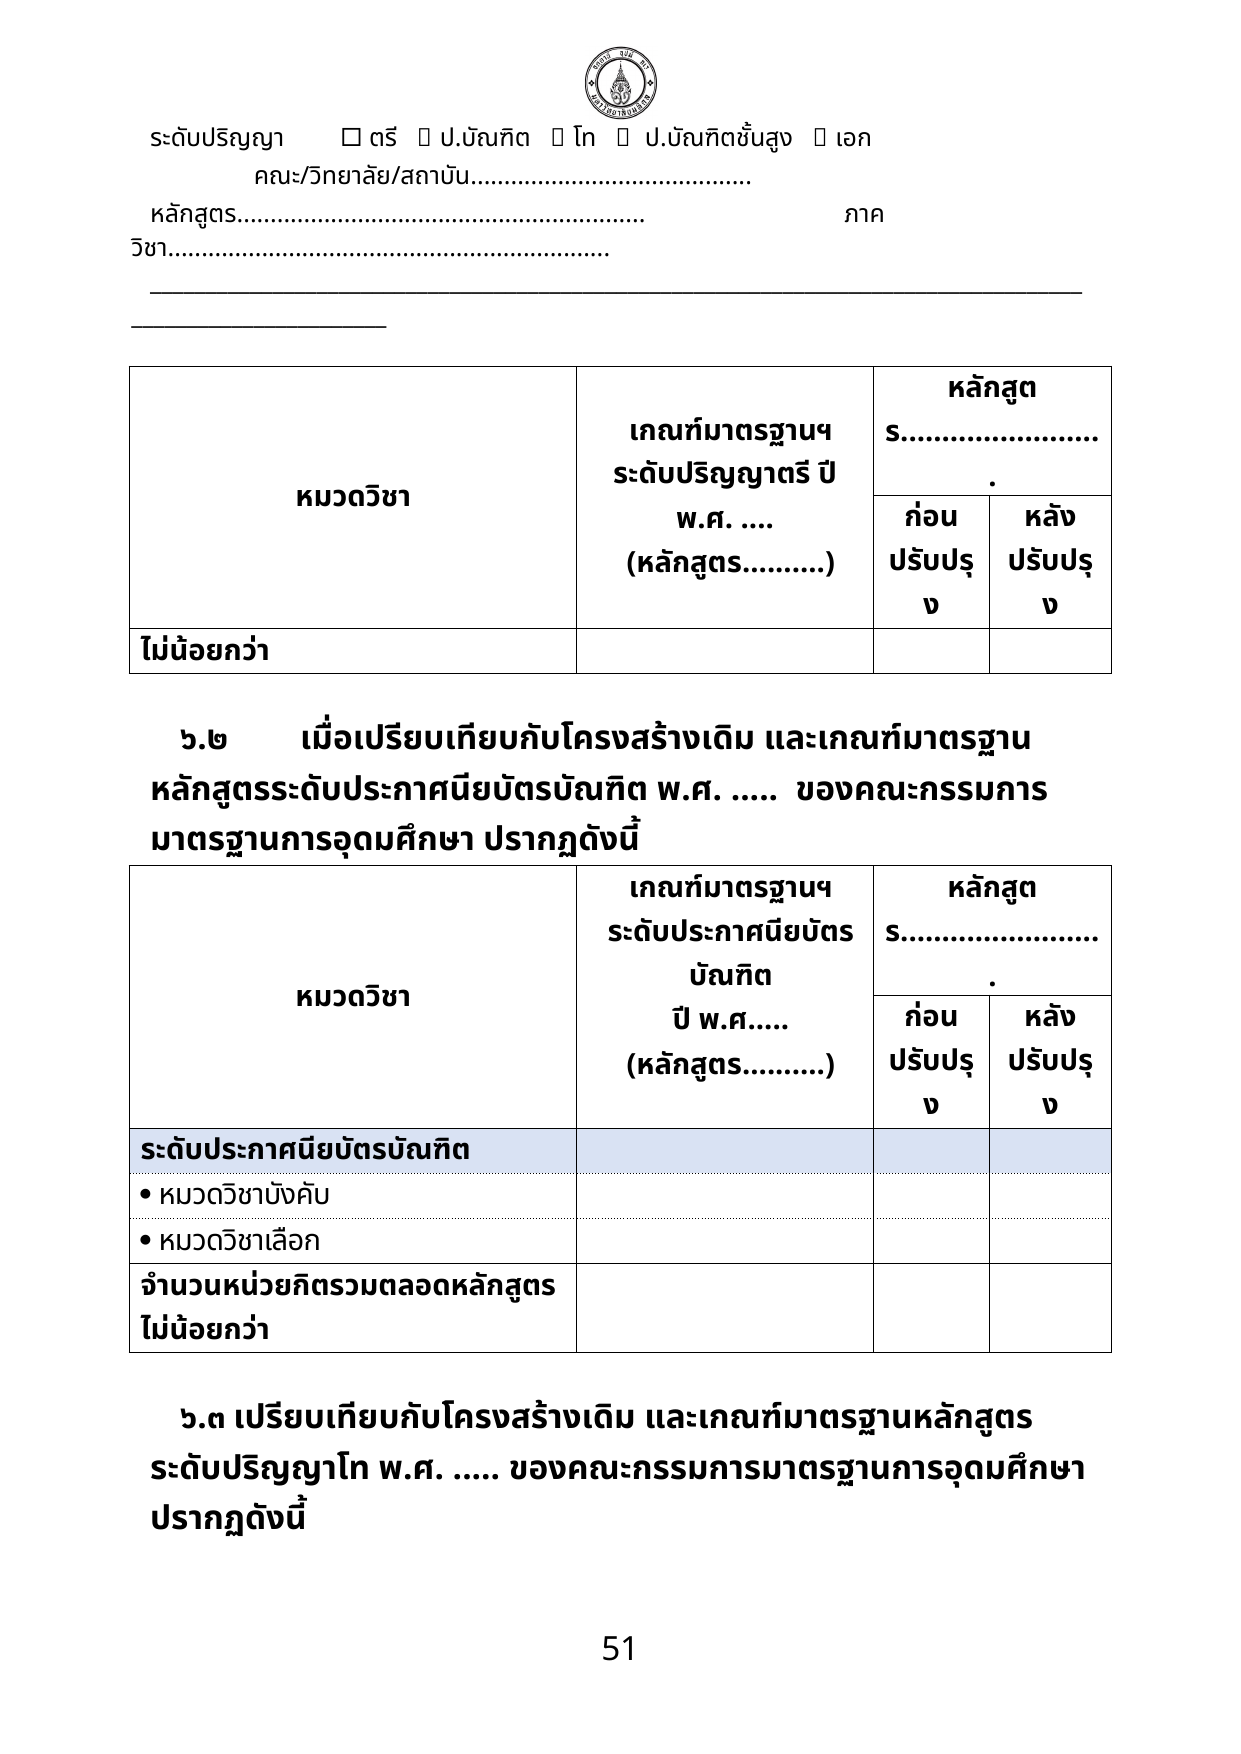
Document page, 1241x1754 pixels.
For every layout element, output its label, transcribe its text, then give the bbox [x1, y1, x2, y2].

table_cell ระดับประกาศนียบัตรบัณฑิต [130, 1129, 576, 1173]
table_cell [577, 629, 873, 673]
table_cell [990, 1218, 1111, 1263]
table_cell [990, 1129, 1111, 1173]
table_cell [577, 1264, 873, 1352]
table_cell ก่อนปรับปรุง [874, 496, 989, 628]
table_header หลักสูตร......................... [874, 866, 1111, 994]
table_cell [577, 1129, 873, 1173]
table_cell หมวดวิชาบังคับ [130, 1173, 576, 1218]
table_header เกณฑ์มาตรฐานฯ ระดับประกาศนียบัตรบัณฑิต ปี พ.ศ..... (หลักสูตร..........) [577, 866, 873, 1128]
table_cell ก่อนปรับปรุง [874, 996, 989, 1128]
table_header เกณฑ์มาตรฐานฯ ระดับปริญญาตรี ปี พ.ศ. .... (หลักสูตร..........) [577, 367, 873, 628]
table_cell หลังปรับปรุง [990, 496, 1111, 628]
table_cell หมวดวิชาเลือก [130, 1218, 576, 1263]
table_cell [990, 1173, 1111, 1218]
table_cell [990, 629, 1111, 673]
table_cell [577, 1173, 873, 1218]
table_cell จำนวนหน่วยกิตรวมตลอดหลักสูตร ไม่น้อยกว่า [130, 629, 576, 673]
table_header หลักสูตร......................... [874, 367, 1111, 495]
table_cell [874, 1129, 989, 1173]
table_header หมวดวิชา [130, 866, 576, 1128]
text ๖.๓ เปรียบเทียบกับโครงสร้างเดิม และเกณฑ์มาตรฐานหลักสูตรระดับปริญญาโท พ.ศ. ..... ของคณะกรรมการมาตรฐานการอุดมศึกษา ปรากฏดังนี้ [150, 1393, 1095, 1544]
table_header หมวดวิชา [130, 367, 576, 628]
table_cell จำนวนหน่วยกิตรวมตลอดหลักสูตร ไม่น้อยกว่า [130, 1264, 576, 1352]
table_cell [874, 1218, 989, 1263]
text ๖.๒ เมื่อเปรียบเทียบกับโครงสร้างเดิม และเกณฑ์มาตรฐานหลักสูตรระดับประกาศนียบัตรบัณฑิต พ.ศ. ..... ของคณะกรรมการมาตรฐานการอุดมศึกษา ปรากฏดังนี้ [150, 714, 1090, 865]
table_cell [577, 1218, 873, 1263]
table_cell [874, 1173, 989, 1218]
picture [584, 46, 658, 120]
table_cell [874, 1264, 989, 1352]
table_cell [990, 1264, 1111, 1352]
table_cell หลังปรับปรุง [990, 996, 1111, 1128]
table_cell [874, 629, 989, 673]
